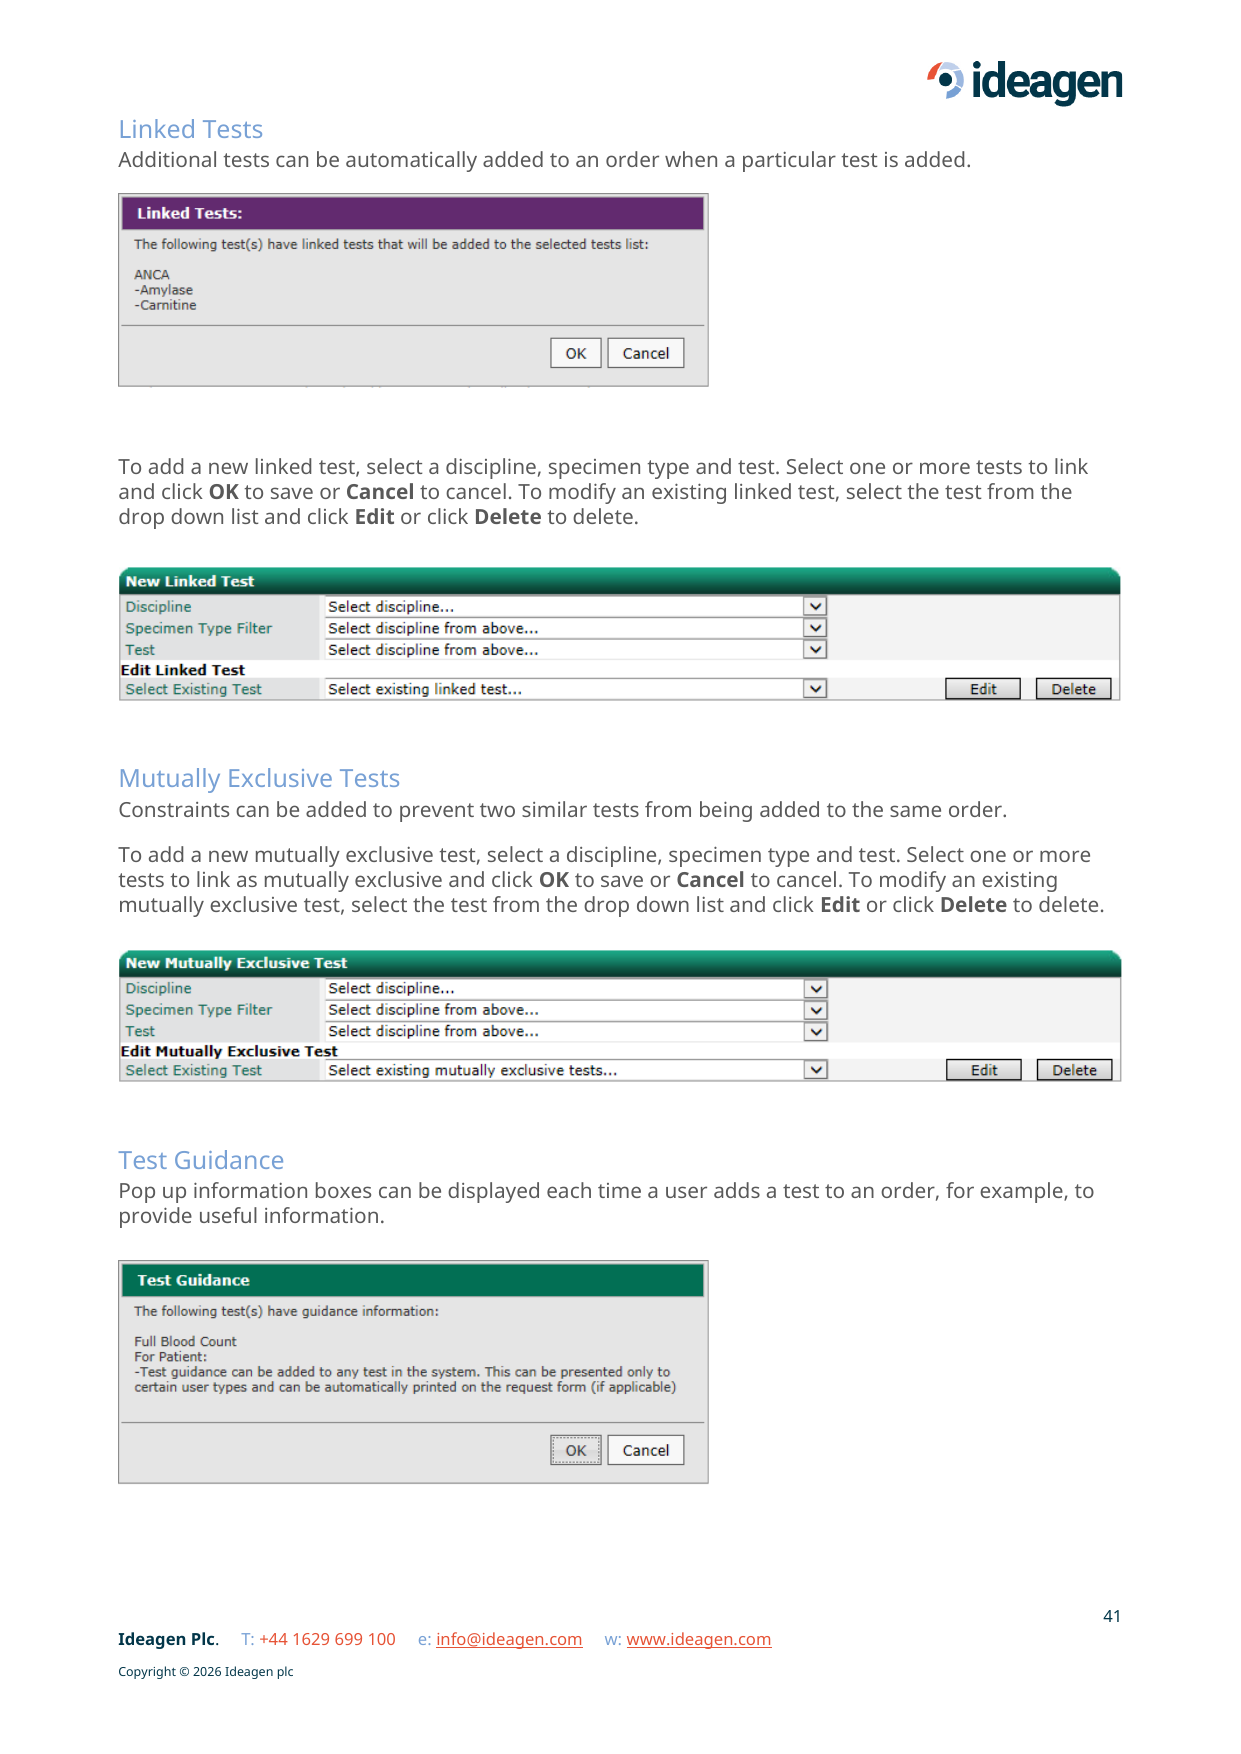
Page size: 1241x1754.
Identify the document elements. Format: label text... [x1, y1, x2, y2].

picture [252, 1669, 258, 1679]
subtitle Test Guidance [118, 1149, 1122, 1174]
picture [118, 193, 709, 388]
picture [127, 1669, 133, 1676]
picture [230, 1666, 236, 1676]
text To add a new linked test, select a discipline, specimen type and test. Select one or more tests to link and click OK to save or Cancel to cancel. To modify an existing linked test, select the test from the drop down list and click Edit or click Delete to delete. [118, 454, 1122, 529]
picture [119, 1667, 126, 1676]
picture [118, 1260, 709, 1485]
picture [1114, 1610, 1118, 1622]
picture [180, 1667, 189, 1676]
picture [1104, 1610, 1110, 1617]
picture [927, 56, 1123, 110]
text Pop up information boxes can be displayed each time a user adds a test to an order, for example, to provide useful information. [118, 1178, 1122, 1228]
picture [134, 1669, 140, 1679]
subtitle Linked Tests [118, 118, 1122, 143]
text To add a new mutually exclusive test, select a discipline, specimen type and test. Select one or more tests to link as mutually exclusive and click OK to save or Cancel to cancel. To modify an existing mutually exclusive test, select the test from the drop down list and click Edit or click Delete to delete. [118, 843, 1122, 918]
picture [118, 565, 1123, 702]
text Constraints can be added to prevent two similar tests from being added to the same order. [118, 797, 1122, 822]
text Additional tests can be automatically added to an order when a particular test is added. [118, 147, 1122, 172]
picture [118, 948, 1124, 1083]
picture [215, 1667, 220, 1676]
picture [157, 1669, 163, 1679]
picture [201, 1667, 207, 1676]
subtitle Mutually Exclusive Tests [118, 768, 1122, 793]
